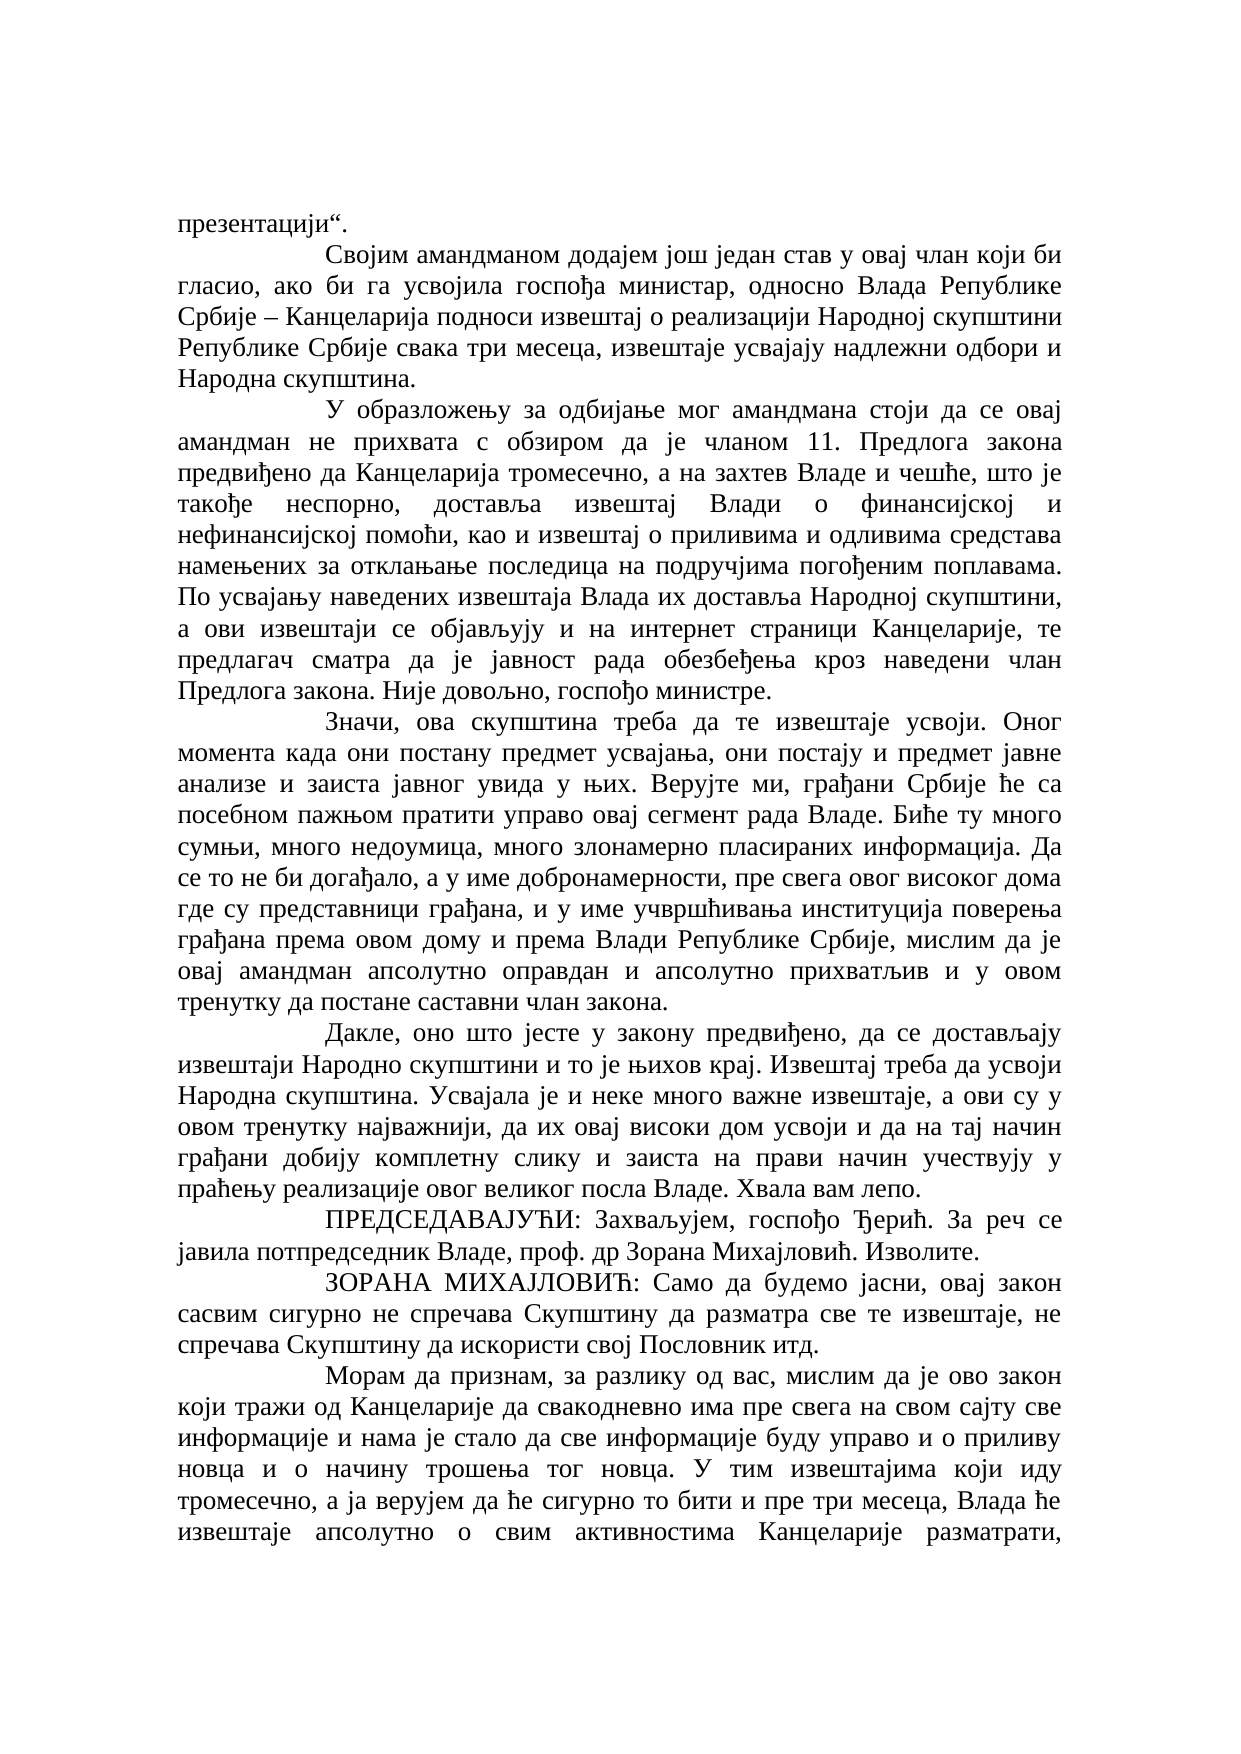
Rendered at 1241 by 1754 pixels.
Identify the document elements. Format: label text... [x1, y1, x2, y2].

text ПРЕДСЕДАВАЈУЋИ: Захваљујем, госпођо Ђерић. За реч се јавила потпредседник Владе, проф. др Зорана Михајловић. Изволите. [177, 1203, 1063, 1266]
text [177, 1359, 1063, 1546]
text Својим амандманом додајем још један став у овај члан који би гласио, ако би га усвојила госпођа министар, односно Влада Републике Србије – Канцеларија подноси извештај о реализацији Народној скупштини Републике Србије свака три месеца, извештаје усвајају надлежни одбори и Народна скупштина. [177, 238, 1063, 394]
text Значи, ова скупштина треба да те извештаје усвоји. Оног момента када они постану предмет усвајања, они постају и предмет јавне анализе и заиста јавног увида у њих. Верујте ми, грађани Србије ће са посебном пажњом пратити управо овај сегмент рада Владе. Биће ту много сумњи, много недоумица, много злонамерно пласираних информација. Да се то не би догађало, а у име добронамерности, пре свега овог високог дома где су представници грађана, и у име учвршћивања институција поверења грађана према овом дому и према Влади Републике Србије, мислим да је овај амандман апсолутно оправдан и апсолутно прихватљив и у овом тренутку да постане саставни члан закона. [177, 705, 1063, 1017]
text ЗОРАНА МИХАЈЛОВИЋ: Само да будемо јасни, овај закон сасвим сигурно не спречава Скупштину да разматра све те извештаје, не спречава Скупштину да искористи свој Пословник итд. [177, 1266, 1063, 1359]
text Дакле, оно што јесте у закону предвиђено, да се достављају извештаји Народно скупштини и то је њихов крај. Извештај треба да усвоји Народна скупштина. Усвајала је и неке много важне извештаје, а ови су у овом тренутку најважнији, да их овај високи дом усвоји и да на тај начин грађани добију комплетну слику и заиста на прави начин учествују у праћењу реализације овог великог посла Владе. Хвала вам лепо. [177, 1017, 1063, 1203]
text У образложењу за одбијање мог амандмана стоји да се овај амандман не прихвата с обзиром да је чланом 11. Предлога закона предвиђено да Канцеларија тромесечно, а на захтев Владе и чешће, што је такође неспорно, доставља извештај Влади о финансијској и нефинансијској помоћи, као и извештај о приливима и одливима средстава намењених за отклањање последица на подручјима погођеним поплавама. По усвајању наведених извештаја Влада их доставља Народној скупштини, а ови извештаји се објављују и на интернет страници Канцеларије, те предлагач сматра да је јавност рада обезбеђења кроз наведени члан Предлога закона. Није довољно, госпођо министре. [177, 394, 1063, 705]
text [177, 207, 1063, 238]
